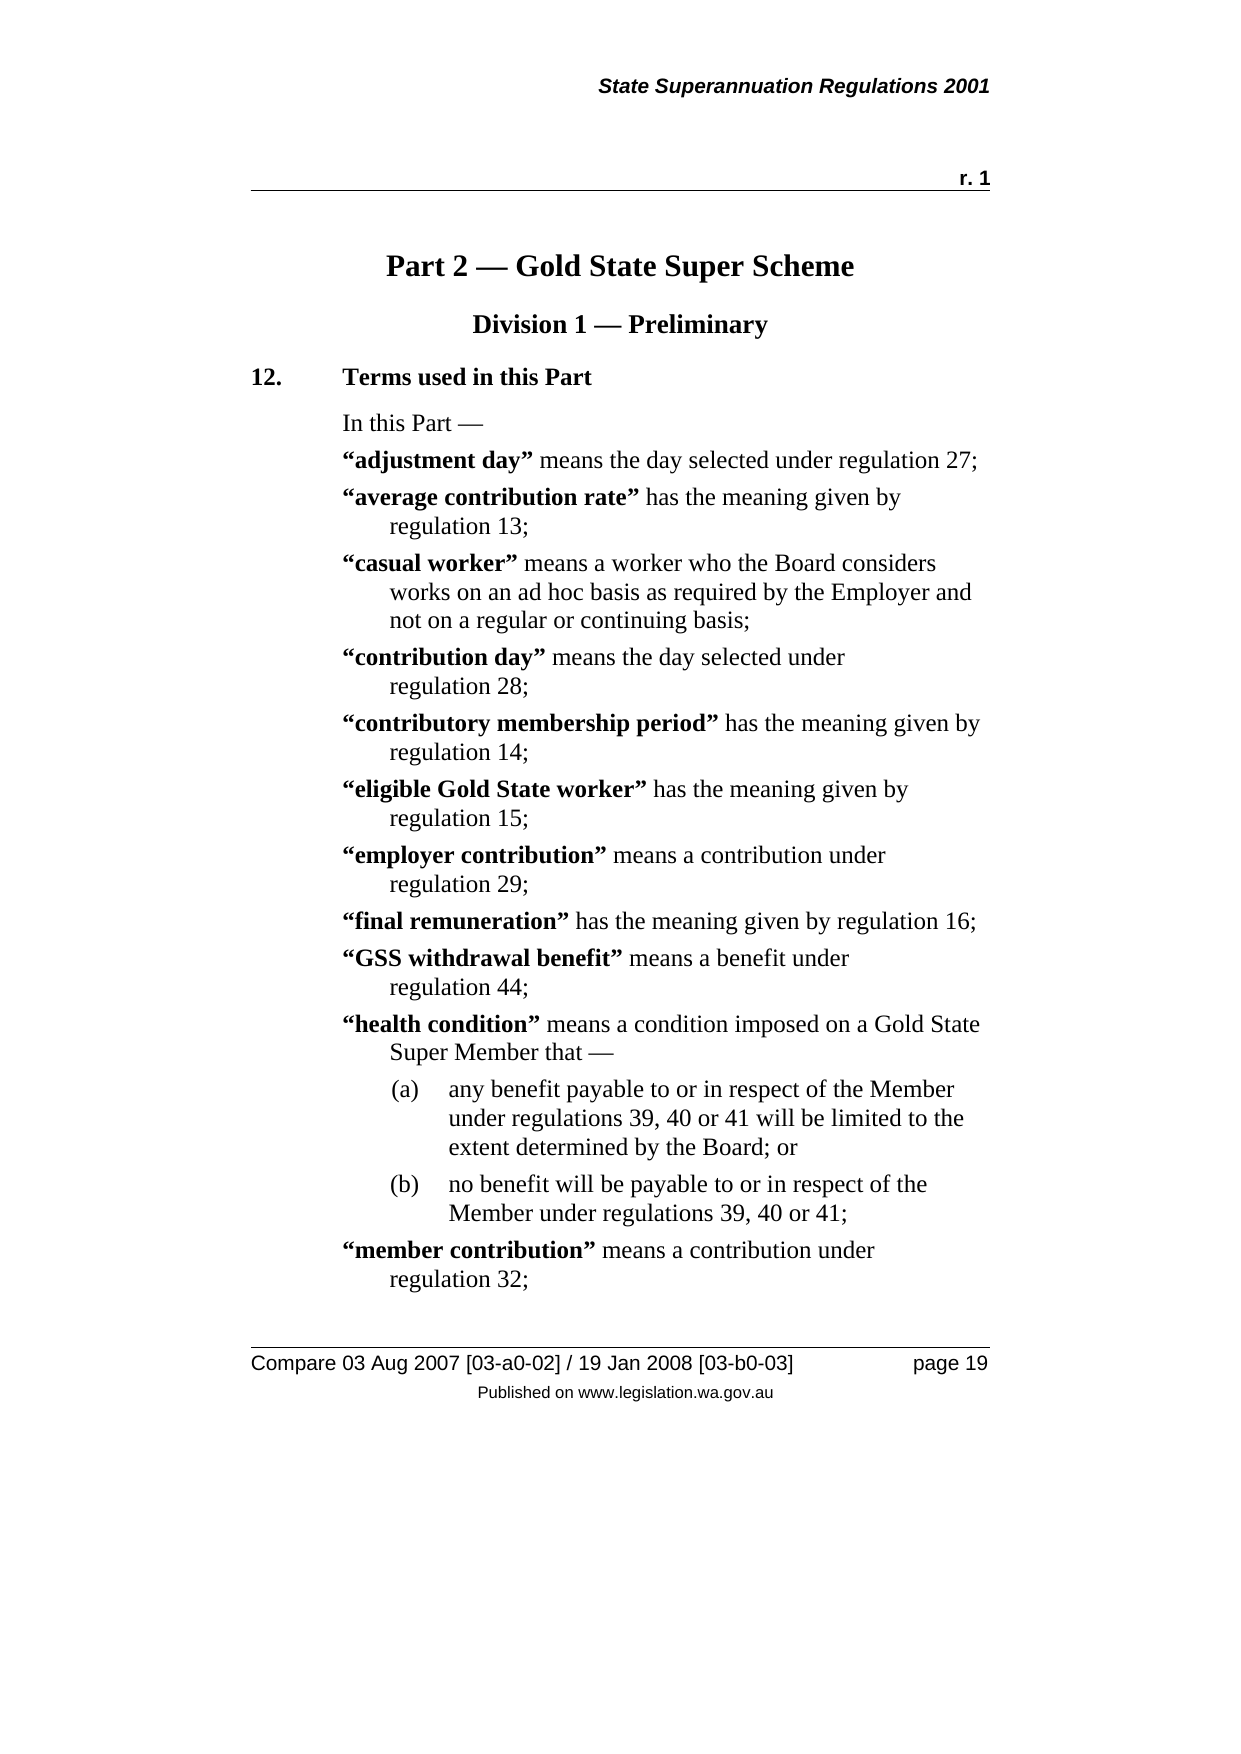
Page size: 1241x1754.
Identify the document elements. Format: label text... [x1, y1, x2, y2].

text “casual worker” means a worker who the Board considers works on an ad hoc basis as required by the Employer and not on a regular or continuing basis; [251, 548, 990, 634]
subtitle 12. Terms used in this Part [251, 362, 990, 391]
text “GSS withdrawal benefit” means a benefit under regulation 44; [251, 943, 990, 1000]
subtitle Part 2 — Gold State Super Scheme [251, 247, 990, 283]
text “adjustment day” means the day selected under regulation 27; [251, 445, 990, 474]
subtitle Division 1 — Preliminary [251, 308, 990, 339]
text “health condition” means a condition imposed on a Gold State Super Member that — [251, 1009, 990, 1066]
text “member contribution” means a contribution under regulation 32; [251, 1235, 990, 1292]
text “final remuneration” has the meaning given by regulation 16; [251, 906, 990, 934]
text (a) any benefit payable to or in respect of the Member under regulations 39, 40 or 41 will be limited to the extent determined by the Board; or [251, 1074, 990, 1161]
text (b) no benefit will be payable to or in respect of the Member under regulations 39, 40 or 41; [251, 1169, 990, 1227]
text In this Part — [251, 408, 990, 437]
text “eligible Gold State worker” has the meaning given by regulation 15; [251, 774, 990, 832]
text “average contribution rate” has the meaning given by regulation 13; [251, 482, 990, 539]
text “contribution day” means the day selected under regulation 28; [251, 642, 990, 700]
text “contributory membership period” has the meaning given by regulation 14; [251, 708, 990, 766]
text “employer contribution” means a contribution under regulation 29; [251, 840, 990, 897]
